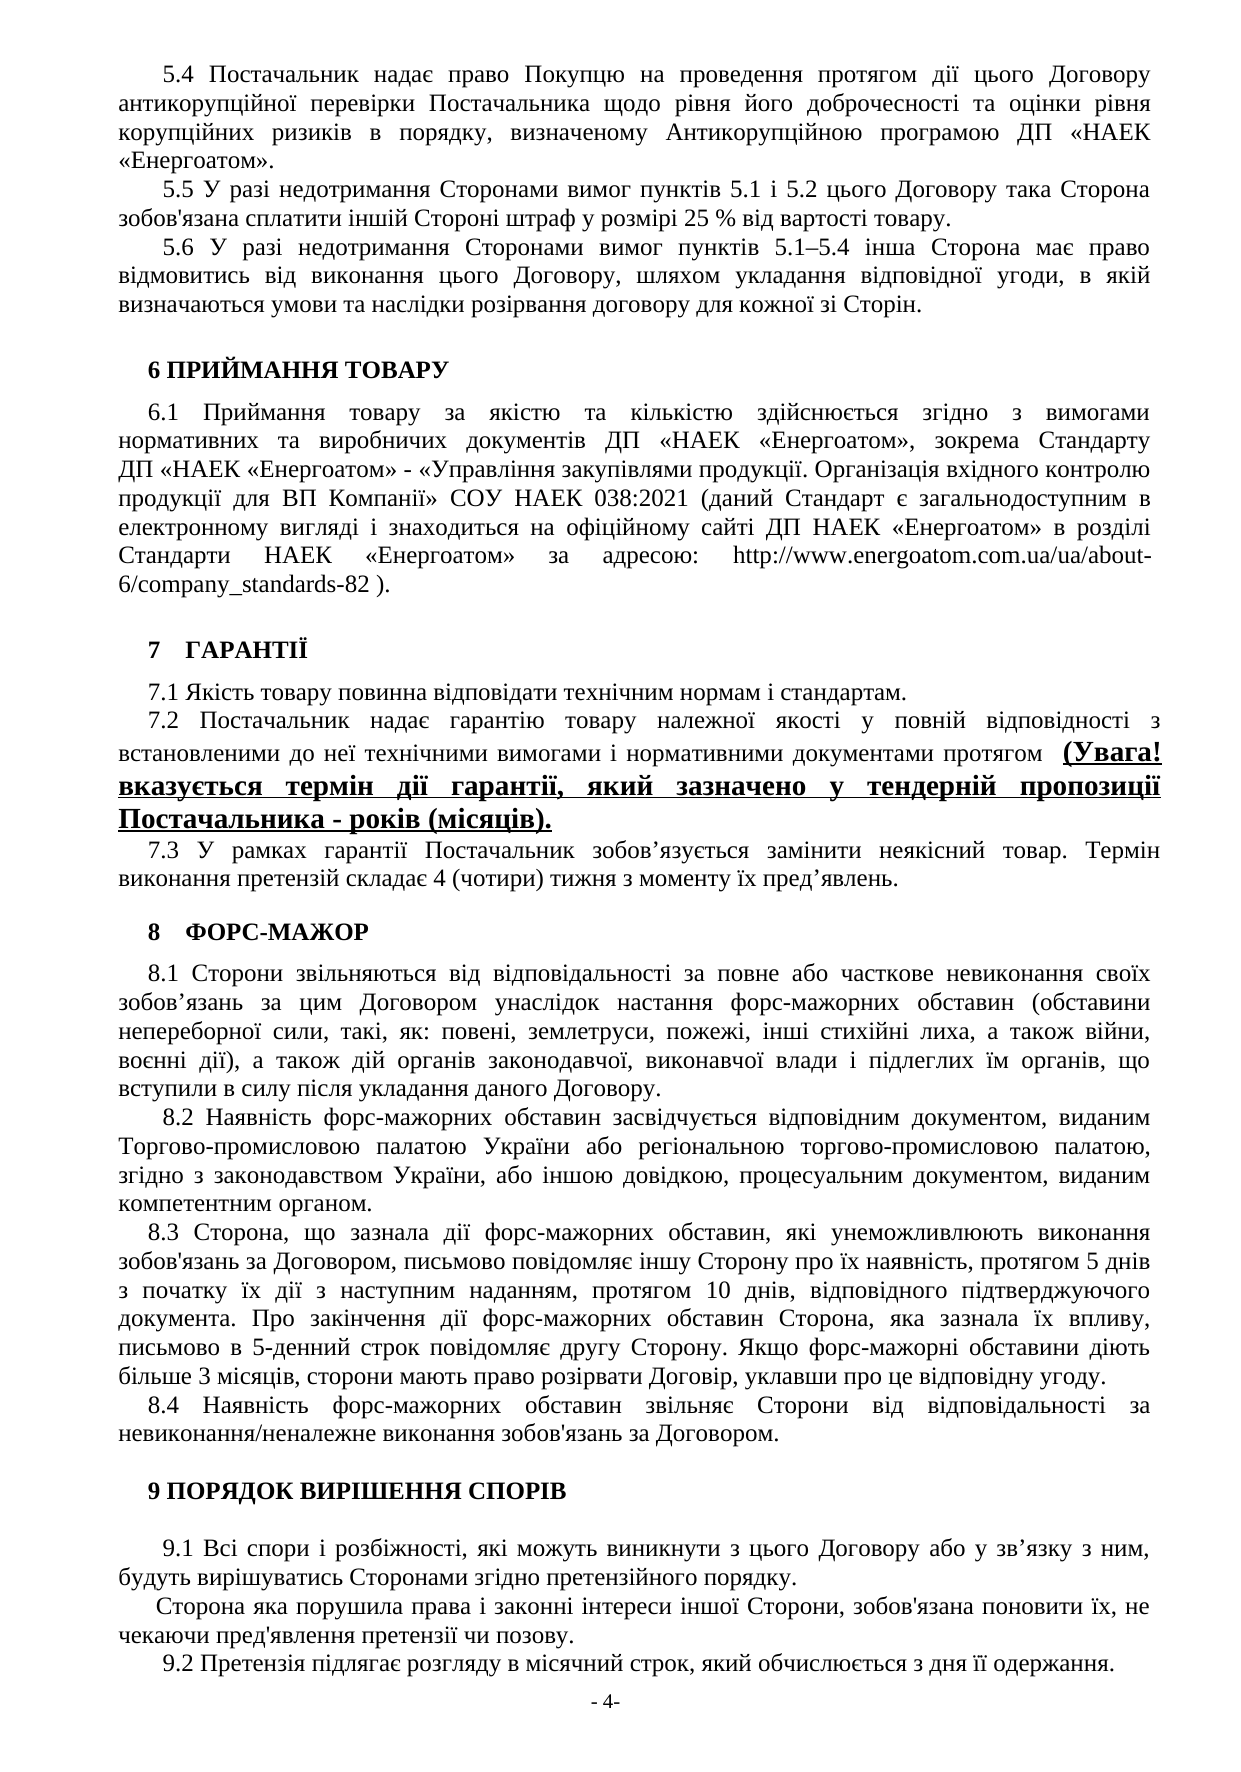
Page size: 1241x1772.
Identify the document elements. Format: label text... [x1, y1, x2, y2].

text 6 ПРИЙМАННЯ ТОВАРУ [118, 355, 1152, 384]
text 5.5 У разі недотримання Сторонами вимог пунктів 5.1 і 5.2 цього Договору така Сторона зобов'язана сплатити іншій Стороні штраф у розмірі 25 % від вартості товару. [118, 174, 1152, 232]
text 8.1 Сторони звільняються від відповідальності за повне або часткове невиконання своїх зобов’язань за цим Договором унаслідок настання форс-мажорних обставин (обставини непереборної сили, такі, як: повені, землетруси, пожежі, інші стихійні лиха, а також війни, воєнні дії), а також дій органів законодавчої, виконавчої влади і підлеглих їм органів, що вступили в силу після укладання даного Договору. [118, 958, 1152, 1102]
text 8.3 Сторона, що зазнала дії форс-мажорних обставин, які унеможливлюють виконання зобов'язань за Договором, письмово повідомляє іншу Сторону про їх наявність, протягом 5 днів з початку їх дії з наступним наданням, протягом 10 днів, відповідного підтверджуючого документа. Про закінчення дії форс-мажорних обставин Сторона, яка зазнала їх впливу, письмово в 5-денний строк повідомляє другу Сторону. Якщо форс-мажорні обставини діють більше 3 місяців, сторони мають право розірвати Договір, уклавши про це відповідну угоду. [118, 1217, 1152, 1390]
text Сторона яка порушила права і законні інтереси іншої Сторони, зобов'язана поновити їх, не чекаючи пред'явлення претензії чи позову. [118, 1591, 1152, 1648]
text 5.4 Постачальник надає право Покупцю на проведення протягом дії цього Договору антикорупційної перевірки Постачальника щодо рівня його доброчесності та оцінки рівня корупційних ризиків в порядку, визначеному Антикорупційною програмою ДП «НАЕК «Енергоатом». [118, 59, 1152, 174]
text 5.6 У разі недотримання Сторонами вимог пунктів 5.1–5.4 інша Сторона має право відмовитись від виконання цього Договору, шляхом укладання відповідної угоди, в якій визначаються умови та наслідки розірвання договору для кожної зі Сторін. [118, 232, 1152, 318]
list ФОРС-МАЖОР [148, 917, 1152, 946]
list Якість товару повинна відповідати технічним нормам і стандартам. [148, 677, 1162, 705]
text 8.4 Наявність форс-мажорних обставин звільняє Сторони від відповідальності за невиконання/неналежне виконання зобов'язань за Договором. [118, 1390, 1152, 1447]
text 8.2 Наявність форс-мажорних обставин засвідчується відповідним документом, виданим Торгово-промисловою палатою України або регіональною торгово-промисловою палатою, згідно з законодавством України, або іншою довідкою, процесуальним документом, виданим компетентним органом. [118, 1102, 1152, 1217]
text 6.1 Приймання товару за якістю та кількістю здійснюється згідно з вимогами нормативних та виробничих документів ДП «НАЕК «Енергоатом», зокрема Стандарту ДП «НАЕК «Енергоатом» - «Управління закупівлями продукції. Організація вхідного контролю продукції для ВП Компанії» СОУ НАЕК 038:2021 (даний Стандарт є загальнодоступним в електронному вигляді і знаходиться на офіційному сайті ДП НАЕК «Енергоатом» в розділі Стандарти НАЕК «Енергоатом» за адресою: http://www.energoatom.com.ua/ua/about-6/company_standards-82 ). [118, 397, 1152, 598]
text 9.1 Всі спори і розбіжності, які можуть виникнути з цього Договору або у зв’язку з ним, будуть вирішуватись Сторонами згідно претензійного порядку. [118, 1533, 1152, 1591]
text 7.2 Постачальник надає гарантію товару належної якості у повній відповідності з встановленими до неї технічними вимогами і нормативними документами протягом (Увага! вказується термін дії гарантії, який зазначено у тендерній пропозиції Постачальника - років (місяців). [118, 705, 1162, 835]
text 9 ПОРЯДОК ВИРІШЕННЯ СПОРІВ [118, 1476, 1152, 1505]
text 7.3 У рамках гарантії Постачальник зобов’язується замінити неякісний товар. Термін виконання претензій складає 4 (чотири) тижня з моменту їх пред’явлень. [118, 835, 1162, 892]
list ГАРАНТІЇ [148, 635, 1162, 664]
text 9.2 Претензія підлягає розгляду в місячний строк, який обчислюється з дня її одержання. [118, 1648, 1152, 1677]
